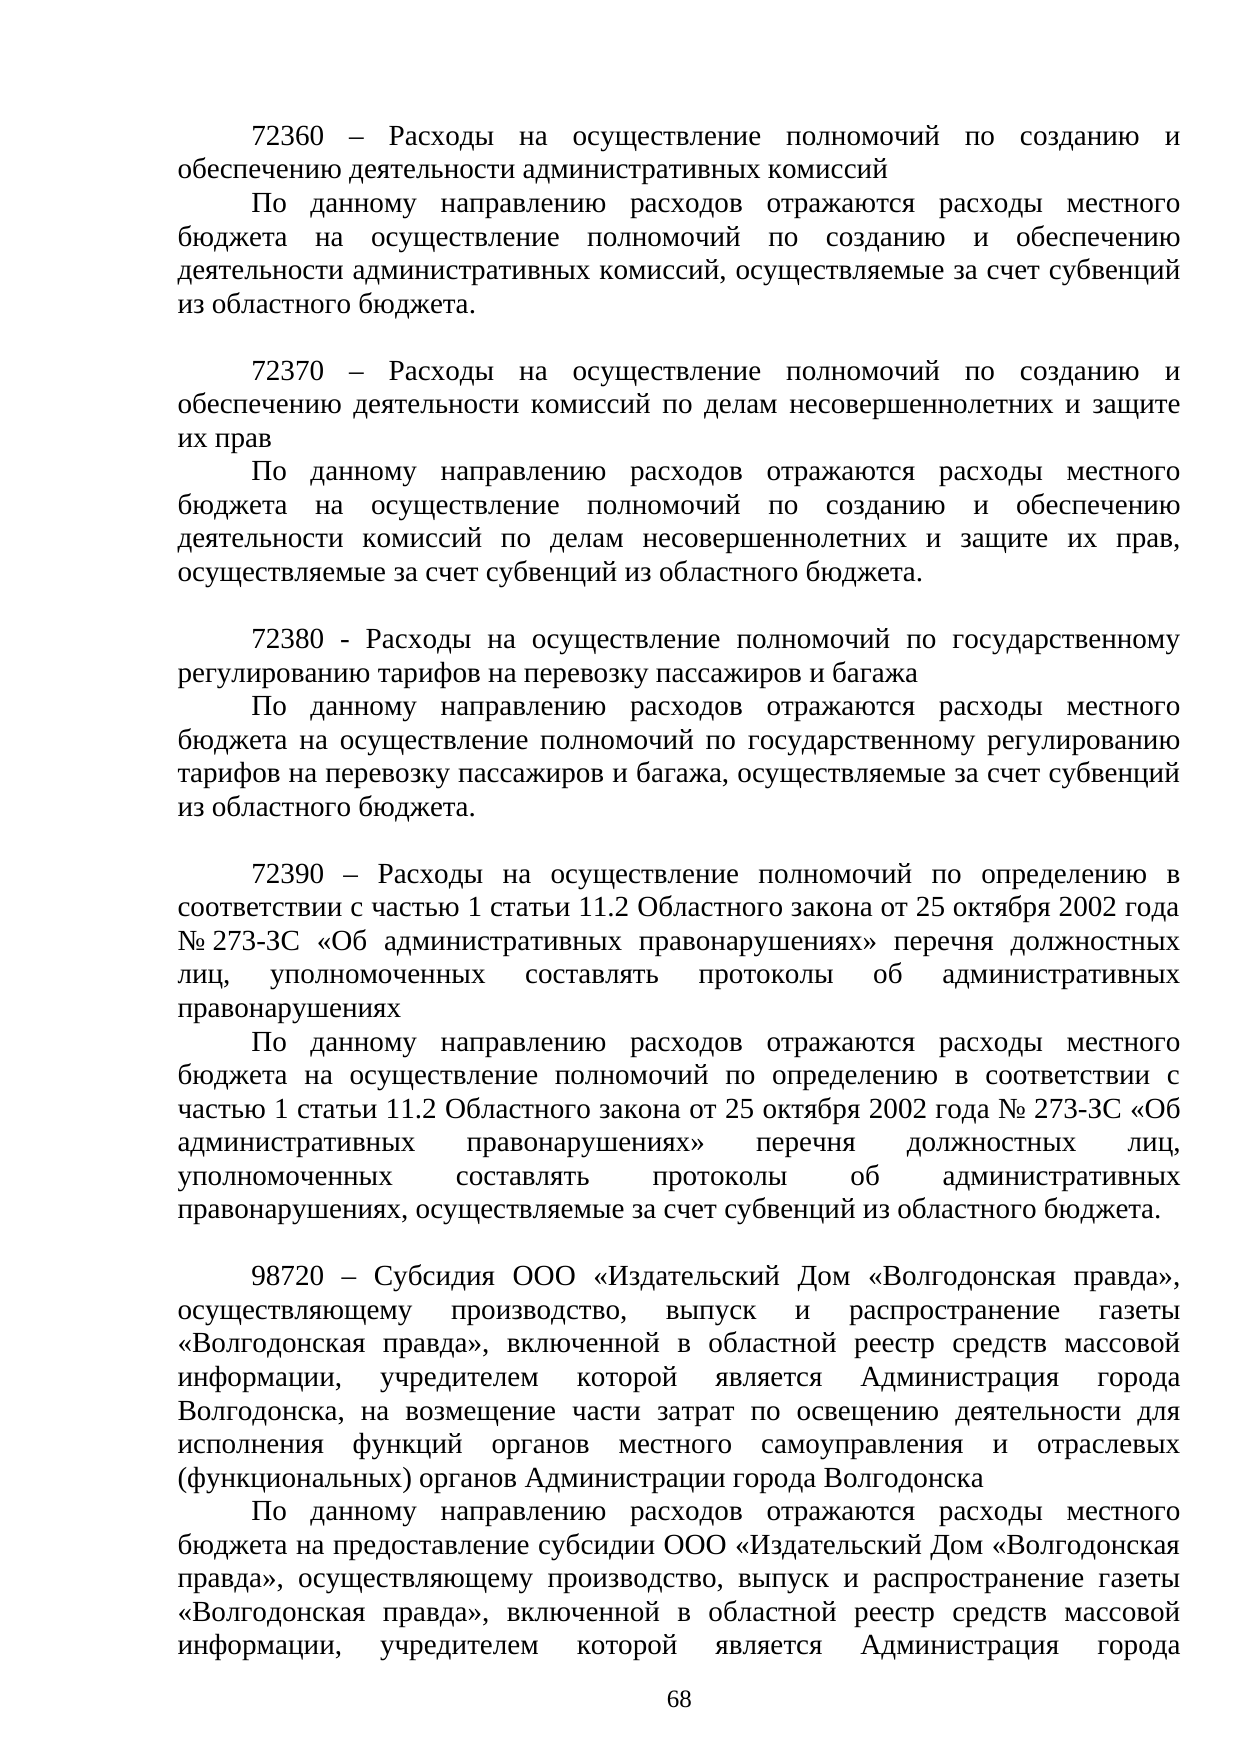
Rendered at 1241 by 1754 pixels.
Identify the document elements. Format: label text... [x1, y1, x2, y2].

text 72380 - Расходы на осуществление полномочий по государственному регулированию тарифов на перевозку пассажиров и багажа [177, 621, 1181, 688]
text По данному направлению расходов отражаются расходы местного бюджета на осуществление полномочий по определению в соответствии с частью 1 статьи 11.2 Областного закона от 25 октября 2002 года № 273-ЗС «Об административных правонарушениях» перечня должностных лиц, уполномоченных составлять протоколы об административных правонарушениях, осуществляемые за счет субвенций из областного бюджета. [177, 1024, 1181, 1225]
text 72370 – Расходы на осуществление полномочий по созданию и обеспечению деятельности комиссий по делам несовершеннолетних и защите их прав [177, 353, 1181, 453]
text 72360 – Расходы на осуществление полномочий по созданию и обеспечению деятельности административных комиссий [177, 118, 1181, 185]
text По данному направлению расходов отражаются расходы местного бюджета на осуществление полномочий по созданию и обеспечению деятельности административных комиссий, осуществляемые за счет субвенций из областного бюджета. [177, 185, 1181, 319]
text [177, 1493, 1181, 1661]
text По данному направлению расходов отражаются расходы местного бюджета на осуществление полномочий по государственному регулированию тарифов на перевозку пассажиров и багажа, осуществляемые за счет субвенций из областного бюджета. [177, 688, 1181, 822]
text 72390 – Расходы на осуществление полномочий по определению в соответствии с частью 1 статьи 11.2 Областного закона от 25 октября 2002 года № 273-ЗС «Об административных правонарушениях» перечня должностных лиц, уполномоченных составлять протоколы об административных правонарушениях [177, 856, 1181, 1024]
text 98720 – Субсидия ООО «Издательский Дом «Волгодонская правда», осуществляющему производство, выпуск и распространение газеты «Волгодонская правда», включенной в областной реестр средств массовой информации, учредителем которой является Администрация города Волгодонска, на возмещение части затрат по освещению деятельности для исполнения функций органов местного самоуправления и отраслевых (функциональных) органов Администрации города Волгодонска [177, 1258, 1181, 1493]
text По данному направлению расходов отражаются расходы местного бюджета на осуществление полномочий по созданию и обеспечению деятельности комиссий по делам несовершеннолетних и защите их прав, осуществляемые за счет субвенций из областного бюджета. [177, 453, 1181, 588]
